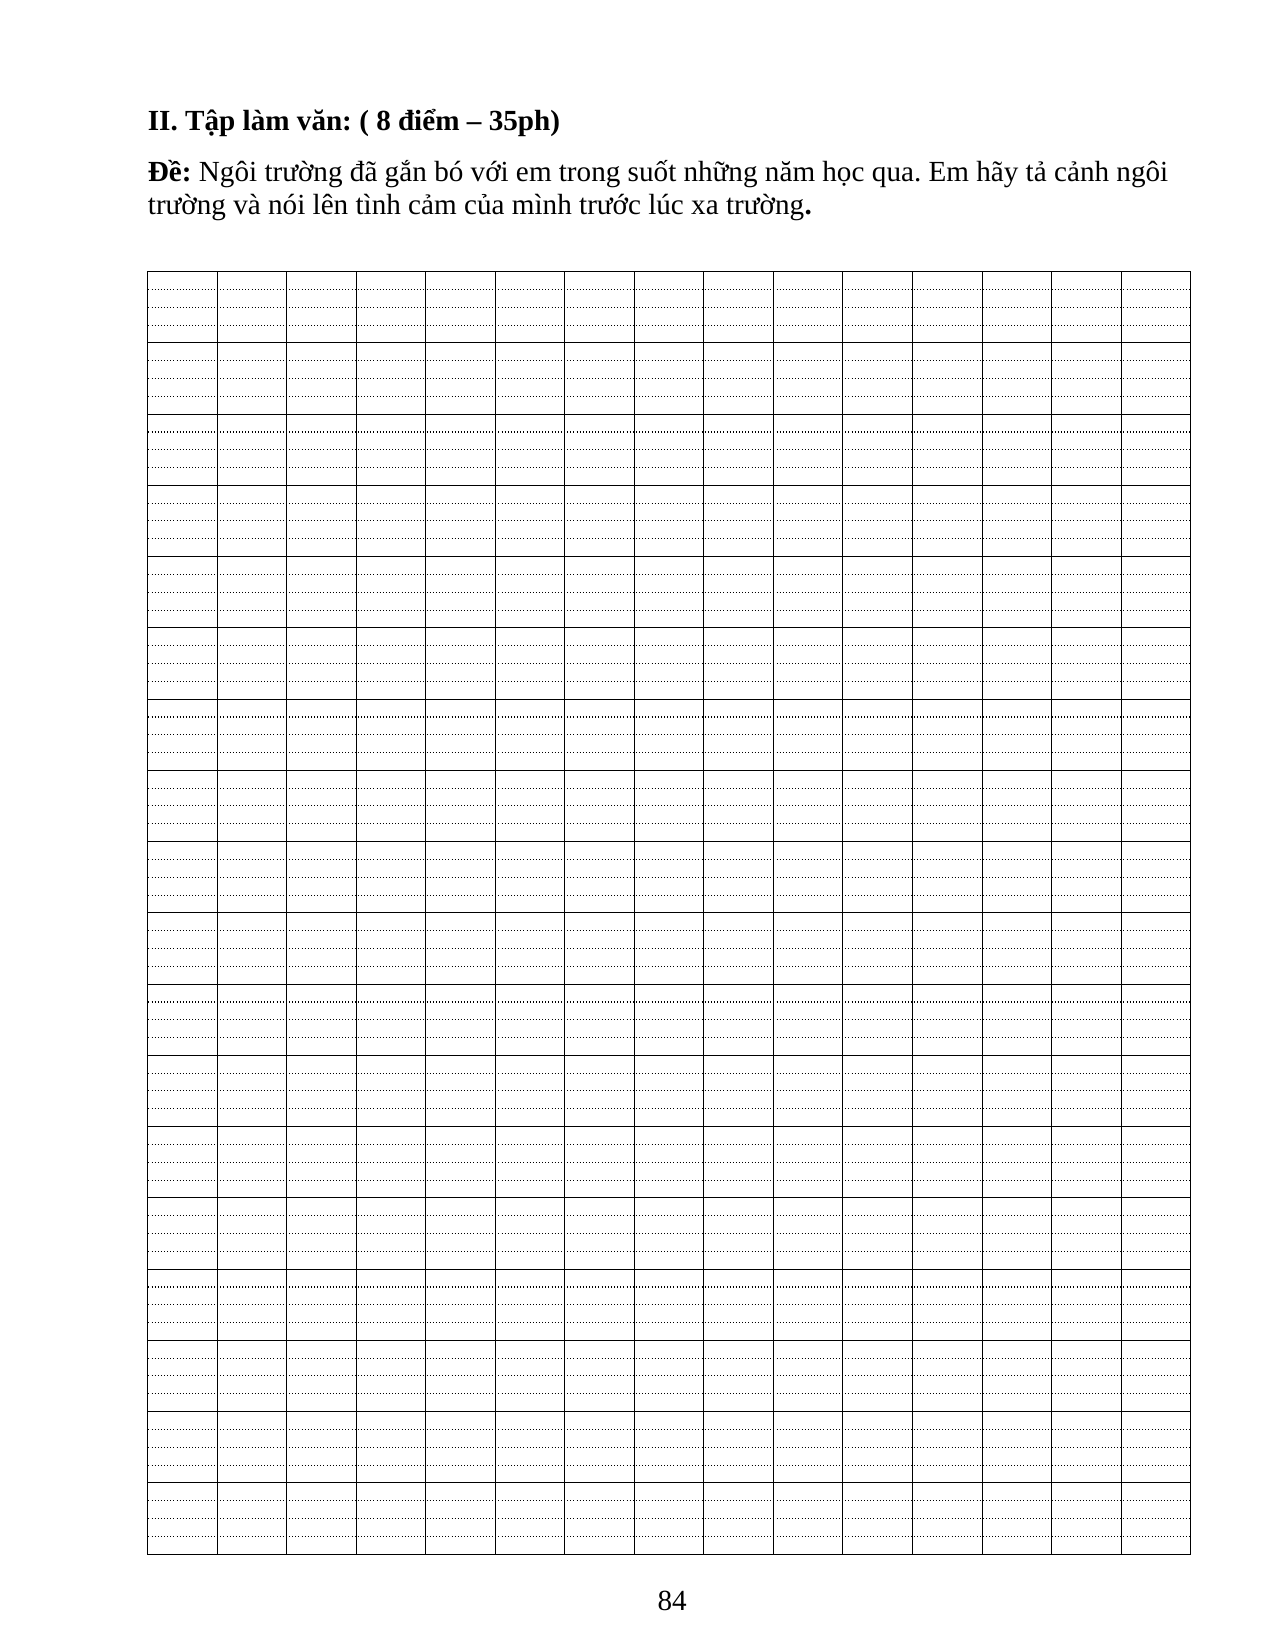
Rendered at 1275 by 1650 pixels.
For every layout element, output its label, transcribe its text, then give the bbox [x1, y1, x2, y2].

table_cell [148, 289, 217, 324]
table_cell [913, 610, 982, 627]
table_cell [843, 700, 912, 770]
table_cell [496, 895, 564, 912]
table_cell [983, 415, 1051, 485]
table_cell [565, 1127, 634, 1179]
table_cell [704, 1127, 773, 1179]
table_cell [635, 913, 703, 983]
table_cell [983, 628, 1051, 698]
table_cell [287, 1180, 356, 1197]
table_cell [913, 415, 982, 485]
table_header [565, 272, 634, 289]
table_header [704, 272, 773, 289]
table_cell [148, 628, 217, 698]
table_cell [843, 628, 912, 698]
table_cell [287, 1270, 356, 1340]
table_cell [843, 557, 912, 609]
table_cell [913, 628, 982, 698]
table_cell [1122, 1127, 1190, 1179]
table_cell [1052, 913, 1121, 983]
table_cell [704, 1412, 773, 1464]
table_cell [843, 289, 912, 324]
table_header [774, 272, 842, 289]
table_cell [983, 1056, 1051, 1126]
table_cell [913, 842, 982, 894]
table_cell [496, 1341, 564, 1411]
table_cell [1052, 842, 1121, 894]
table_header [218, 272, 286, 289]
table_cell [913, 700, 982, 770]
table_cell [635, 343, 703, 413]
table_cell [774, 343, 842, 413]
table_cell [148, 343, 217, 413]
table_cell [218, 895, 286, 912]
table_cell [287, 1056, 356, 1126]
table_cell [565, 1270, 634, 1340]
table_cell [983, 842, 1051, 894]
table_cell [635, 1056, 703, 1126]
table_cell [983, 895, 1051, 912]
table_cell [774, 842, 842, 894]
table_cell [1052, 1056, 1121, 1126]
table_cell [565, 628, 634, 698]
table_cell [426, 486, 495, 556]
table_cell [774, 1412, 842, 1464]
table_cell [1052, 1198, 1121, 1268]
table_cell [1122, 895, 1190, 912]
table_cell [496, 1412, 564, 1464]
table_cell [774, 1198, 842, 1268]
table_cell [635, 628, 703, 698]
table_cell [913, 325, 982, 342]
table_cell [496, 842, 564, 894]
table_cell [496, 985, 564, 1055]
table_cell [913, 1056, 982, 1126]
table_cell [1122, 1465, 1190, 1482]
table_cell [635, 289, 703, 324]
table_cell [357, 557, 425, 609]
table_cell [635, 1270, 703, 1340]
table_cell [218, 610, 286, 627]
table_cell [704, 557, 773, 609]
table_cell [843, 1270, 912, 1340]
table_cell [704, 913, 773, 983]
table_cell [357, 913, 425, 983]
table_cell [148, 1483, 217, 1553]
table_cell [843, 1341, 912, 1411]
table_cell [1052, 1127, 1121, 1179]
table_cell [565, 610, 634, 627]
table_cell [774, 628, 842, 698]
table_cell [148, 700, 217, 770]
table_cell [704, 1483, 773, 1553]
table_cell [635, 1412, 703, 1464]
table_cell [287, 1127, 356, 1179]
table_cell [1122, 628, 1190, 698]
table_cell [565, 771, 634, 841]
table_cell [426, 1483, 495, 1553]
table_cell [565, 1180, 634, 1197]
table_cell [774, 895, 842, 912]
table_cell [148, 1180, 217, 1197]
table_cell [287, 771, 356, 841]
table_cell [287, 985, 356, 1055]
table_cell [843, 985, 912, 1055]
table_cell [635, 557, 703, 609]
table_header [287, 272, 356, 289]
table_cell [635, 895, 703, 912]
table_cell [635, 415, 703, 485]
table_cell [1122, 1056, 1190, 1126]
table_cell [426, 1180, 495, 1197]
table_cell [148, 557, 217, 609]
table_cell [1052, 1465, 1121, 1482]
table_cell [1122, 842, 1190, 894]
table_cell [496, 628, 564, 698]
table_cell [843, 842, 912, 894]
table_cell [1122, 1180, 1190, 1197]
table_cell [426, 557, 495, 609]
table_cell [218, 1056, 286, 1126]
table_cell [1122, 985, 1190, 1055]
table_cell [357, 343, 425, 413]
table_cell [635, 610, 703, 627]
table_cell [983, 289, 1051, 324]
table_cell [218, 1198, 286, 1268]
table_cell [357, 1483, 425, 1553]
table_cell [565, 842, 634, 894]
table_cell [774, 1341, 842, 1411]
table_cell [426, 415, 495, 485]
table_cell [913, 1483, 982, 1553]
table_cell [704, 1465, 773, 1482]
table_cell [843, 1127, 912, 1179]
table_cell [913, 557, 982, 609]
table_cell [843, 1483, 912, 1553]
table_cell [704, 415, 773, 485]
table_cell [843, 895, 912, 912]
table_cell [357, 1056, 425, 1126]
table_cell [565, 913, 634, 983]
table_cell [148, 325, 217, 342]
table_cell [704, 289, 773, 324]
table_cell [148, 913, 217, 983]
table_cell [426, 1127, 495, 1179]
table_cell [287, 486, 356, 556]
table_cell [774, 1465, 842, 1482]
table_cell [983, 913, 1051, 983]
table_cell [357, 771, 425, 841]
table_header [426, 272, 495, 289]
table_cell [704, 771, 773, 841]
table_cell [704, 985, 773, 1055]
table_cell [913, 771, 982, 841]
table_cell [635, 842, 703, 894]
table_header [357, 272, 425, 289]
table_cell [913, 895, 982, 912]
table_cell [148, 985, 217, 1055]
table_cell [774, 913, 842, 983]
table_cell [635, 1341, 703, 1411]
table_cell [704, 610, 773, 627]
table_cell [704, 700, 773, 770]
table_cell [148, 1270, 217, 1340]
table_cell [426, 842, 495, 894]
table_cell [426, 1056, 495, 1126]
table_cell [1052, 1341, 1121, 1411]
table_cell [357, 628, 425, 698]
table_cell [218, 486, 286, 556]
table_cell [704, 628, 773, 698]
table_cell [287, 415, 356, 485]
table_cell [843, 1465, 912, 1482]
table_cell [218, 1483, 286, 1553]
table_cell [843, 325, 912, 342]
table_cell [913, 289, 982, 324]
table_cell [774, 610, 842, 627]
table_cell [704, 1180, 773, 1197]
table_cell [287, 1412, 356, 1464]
text Đề: Ngôi trường đã gắn bó với em trong suốt những năm học qua. Em hãy tả cảnh ngôi trường và nói lên tình cảm của mình trước lúc xa trường. [148, 154, 1196, 221]
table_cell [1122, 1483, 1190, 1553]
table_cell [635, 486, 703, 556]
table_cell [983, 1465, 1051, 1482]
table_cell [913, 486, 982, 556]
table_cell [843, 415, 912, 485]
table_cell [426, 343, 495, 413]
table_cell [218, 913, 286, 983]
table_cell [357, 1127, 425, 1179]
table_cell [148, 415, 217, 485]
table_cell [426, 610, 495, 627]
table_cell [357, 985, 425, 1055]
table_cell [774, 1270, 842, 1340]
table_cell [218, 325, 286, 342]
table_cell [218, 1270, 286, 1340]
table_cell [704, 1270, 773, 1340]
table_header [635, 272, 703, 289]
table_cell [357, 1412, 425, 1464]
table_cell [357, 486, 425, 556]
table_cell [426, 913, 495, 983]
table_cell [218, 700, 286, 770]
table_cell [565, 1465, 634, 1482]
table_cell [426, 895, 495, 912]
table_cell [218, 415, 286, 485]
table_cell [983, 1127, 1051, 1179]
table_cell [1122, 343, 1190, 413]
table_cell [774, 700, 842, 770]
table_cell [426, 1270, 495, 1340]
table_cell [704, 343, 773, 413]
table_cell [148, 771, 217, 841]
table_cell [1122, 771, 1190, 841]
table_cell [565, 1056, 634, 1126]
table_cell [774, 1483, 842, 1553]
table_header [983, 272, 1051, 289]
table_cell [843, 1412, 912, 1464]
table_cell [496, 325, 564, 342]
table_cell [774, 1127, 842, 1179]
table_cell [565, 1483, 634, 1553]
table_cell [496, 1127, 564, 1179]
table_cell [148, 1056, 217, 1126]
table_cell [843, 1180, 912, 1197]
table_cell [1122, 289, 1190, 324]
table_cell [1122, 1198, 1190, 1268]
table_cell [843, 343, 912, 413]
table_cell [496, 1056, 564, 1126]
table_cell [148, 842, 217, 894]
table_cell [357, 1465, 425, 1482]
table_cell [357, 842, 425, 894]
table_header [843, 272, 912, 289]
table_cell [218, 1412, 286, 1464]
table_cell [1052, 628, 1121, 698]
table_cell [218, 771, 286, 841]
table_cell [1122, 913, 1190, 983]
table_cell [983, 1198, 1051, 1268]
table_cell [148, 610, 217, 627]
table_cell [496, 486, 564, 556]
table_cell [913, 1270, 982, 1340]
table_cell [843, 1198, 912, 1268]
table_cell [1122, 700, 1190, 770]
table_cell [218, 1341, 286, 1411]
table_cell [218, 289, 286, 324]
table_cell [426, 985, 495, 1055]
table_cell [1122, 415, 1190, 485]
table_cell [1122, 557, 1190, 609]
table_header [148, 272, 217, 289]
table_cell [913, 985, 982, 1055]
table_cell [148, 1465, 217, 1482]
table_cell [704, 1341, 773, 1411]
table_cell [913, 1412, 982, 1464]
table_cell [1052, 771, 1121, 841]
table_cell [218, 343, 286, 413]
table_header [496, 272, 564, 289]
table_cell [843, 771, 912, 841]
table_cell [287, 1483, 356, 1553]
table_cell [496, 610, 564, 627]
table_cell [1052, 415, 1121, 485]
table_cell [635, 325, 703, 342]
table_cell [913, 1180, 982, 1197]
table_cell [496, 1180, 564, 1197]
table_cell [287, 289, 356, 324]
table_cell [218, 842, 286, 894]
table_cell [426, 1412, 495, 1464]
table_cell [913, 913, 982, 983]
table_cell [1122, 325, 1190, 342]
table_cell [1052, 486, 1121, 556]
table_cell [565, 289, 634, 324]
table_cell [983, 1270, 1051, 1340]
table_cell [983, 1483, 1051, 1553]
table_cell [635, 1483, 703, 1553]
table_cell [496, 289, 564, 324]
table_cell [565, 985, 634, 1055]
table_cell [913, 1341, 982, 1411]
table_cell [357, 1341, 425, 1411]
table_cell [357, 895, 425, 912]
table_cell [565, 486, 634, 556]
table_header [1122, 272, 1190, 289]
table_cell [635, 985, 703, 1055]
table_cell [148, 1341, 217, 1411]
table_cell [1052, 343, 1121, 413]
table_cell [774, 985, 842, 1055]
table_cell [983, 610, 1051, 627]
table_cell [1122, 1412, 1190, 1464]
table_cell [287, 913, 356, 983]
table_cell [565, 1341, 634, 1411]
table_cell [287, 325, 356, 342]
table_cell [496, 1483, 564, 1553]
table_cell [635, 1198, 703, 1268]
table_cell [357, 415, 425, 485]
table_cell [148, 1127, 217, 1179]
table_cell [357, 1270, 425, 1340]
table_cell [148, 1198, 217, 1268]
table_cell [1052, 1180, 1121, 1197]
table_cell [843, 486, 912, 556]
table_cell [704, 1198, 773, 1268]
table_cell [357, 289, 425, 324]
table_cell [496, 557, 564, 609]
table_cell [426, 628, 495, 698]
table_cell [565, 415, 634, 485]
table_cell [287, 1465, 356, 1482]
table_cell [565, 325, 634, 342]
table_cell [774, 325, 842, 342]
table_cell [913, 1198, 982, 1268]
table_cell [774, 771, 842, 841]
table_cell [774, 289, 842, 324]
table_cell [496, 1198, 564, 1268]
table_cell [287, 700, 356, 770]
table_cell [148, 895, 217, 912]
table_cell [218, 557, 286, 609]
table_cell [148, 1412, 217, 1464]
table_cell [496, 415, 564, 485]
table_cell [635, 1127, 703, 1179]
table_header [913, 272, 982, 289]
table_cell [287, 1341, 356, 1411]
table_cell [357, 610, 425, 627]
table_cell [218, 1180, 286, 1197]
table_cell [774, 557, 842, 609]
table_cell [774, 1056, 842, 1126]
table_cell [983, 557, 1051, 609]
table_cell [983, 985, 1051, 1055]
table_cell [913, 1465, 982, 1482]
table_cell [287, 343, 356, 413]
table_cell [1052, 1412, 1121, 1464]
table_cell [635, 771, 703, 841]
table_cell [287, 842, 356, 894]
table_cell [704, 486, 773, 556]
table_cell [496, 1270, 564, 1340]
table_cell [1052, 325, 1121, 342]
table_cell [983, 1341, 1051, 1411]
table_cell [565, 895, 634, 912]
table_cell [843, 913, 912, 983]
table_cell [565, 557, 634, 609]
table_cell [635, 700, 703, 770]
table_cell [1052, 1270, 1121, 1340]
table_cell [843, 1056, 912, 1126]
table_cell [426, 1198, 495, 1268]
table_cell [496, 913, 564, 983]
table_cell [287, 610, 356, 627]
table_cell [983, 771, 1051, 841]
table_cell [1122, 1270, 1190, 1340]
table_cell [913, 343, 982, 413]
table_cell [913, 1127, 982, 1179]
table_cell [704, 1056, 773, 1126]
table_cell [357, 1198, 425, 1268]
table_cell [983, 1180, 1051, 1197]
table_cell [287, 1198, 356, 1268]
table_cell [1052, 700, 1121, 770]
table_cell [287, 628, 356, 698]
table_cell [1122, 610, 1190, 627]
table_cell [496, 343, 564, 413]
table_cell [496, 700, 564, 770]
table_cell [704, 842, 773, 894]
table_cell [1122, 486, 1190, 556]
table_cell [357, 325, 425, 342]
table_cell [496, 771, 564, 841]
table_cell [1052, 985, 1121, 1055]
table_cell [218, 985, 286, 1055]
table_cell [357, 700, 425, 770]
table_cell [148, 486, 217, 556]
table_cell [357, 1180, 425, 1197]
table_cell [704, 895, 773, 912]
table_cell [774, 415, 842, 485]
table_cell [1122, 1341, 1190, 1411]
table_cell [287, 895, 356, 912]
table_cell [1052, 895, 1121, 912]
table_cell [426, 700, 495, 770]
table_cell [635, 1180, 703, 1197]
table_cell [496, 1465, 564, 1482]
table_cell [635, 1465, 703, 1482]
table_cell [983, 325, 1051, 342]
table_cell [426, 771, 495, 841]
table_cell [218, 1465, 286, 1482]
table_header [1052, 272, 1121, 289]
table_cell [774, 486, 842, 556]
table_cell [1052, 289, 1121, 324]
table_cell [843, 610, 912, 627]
subtitle II. Tập làm văn: ( 8 điểm – 35ph) [148, 103, 1191, 137]
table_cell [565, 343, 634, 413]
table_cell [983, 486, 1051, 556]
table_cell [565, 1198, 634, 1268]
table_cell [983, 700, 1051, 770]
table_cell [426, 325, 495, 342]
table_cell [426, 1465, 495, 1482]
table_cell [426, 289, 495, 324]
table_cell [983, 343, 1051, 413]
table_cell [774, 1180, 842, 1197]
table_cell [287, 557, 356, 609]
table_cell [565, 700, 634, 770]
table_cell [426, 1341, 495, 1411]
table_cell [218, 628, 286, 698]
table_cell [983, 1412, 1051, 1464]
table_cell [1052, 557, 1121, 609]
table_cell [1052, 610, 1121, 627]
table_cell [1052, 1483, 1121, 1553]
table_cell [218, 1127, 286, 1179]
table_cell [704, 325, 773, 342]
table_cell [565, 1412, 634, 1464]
